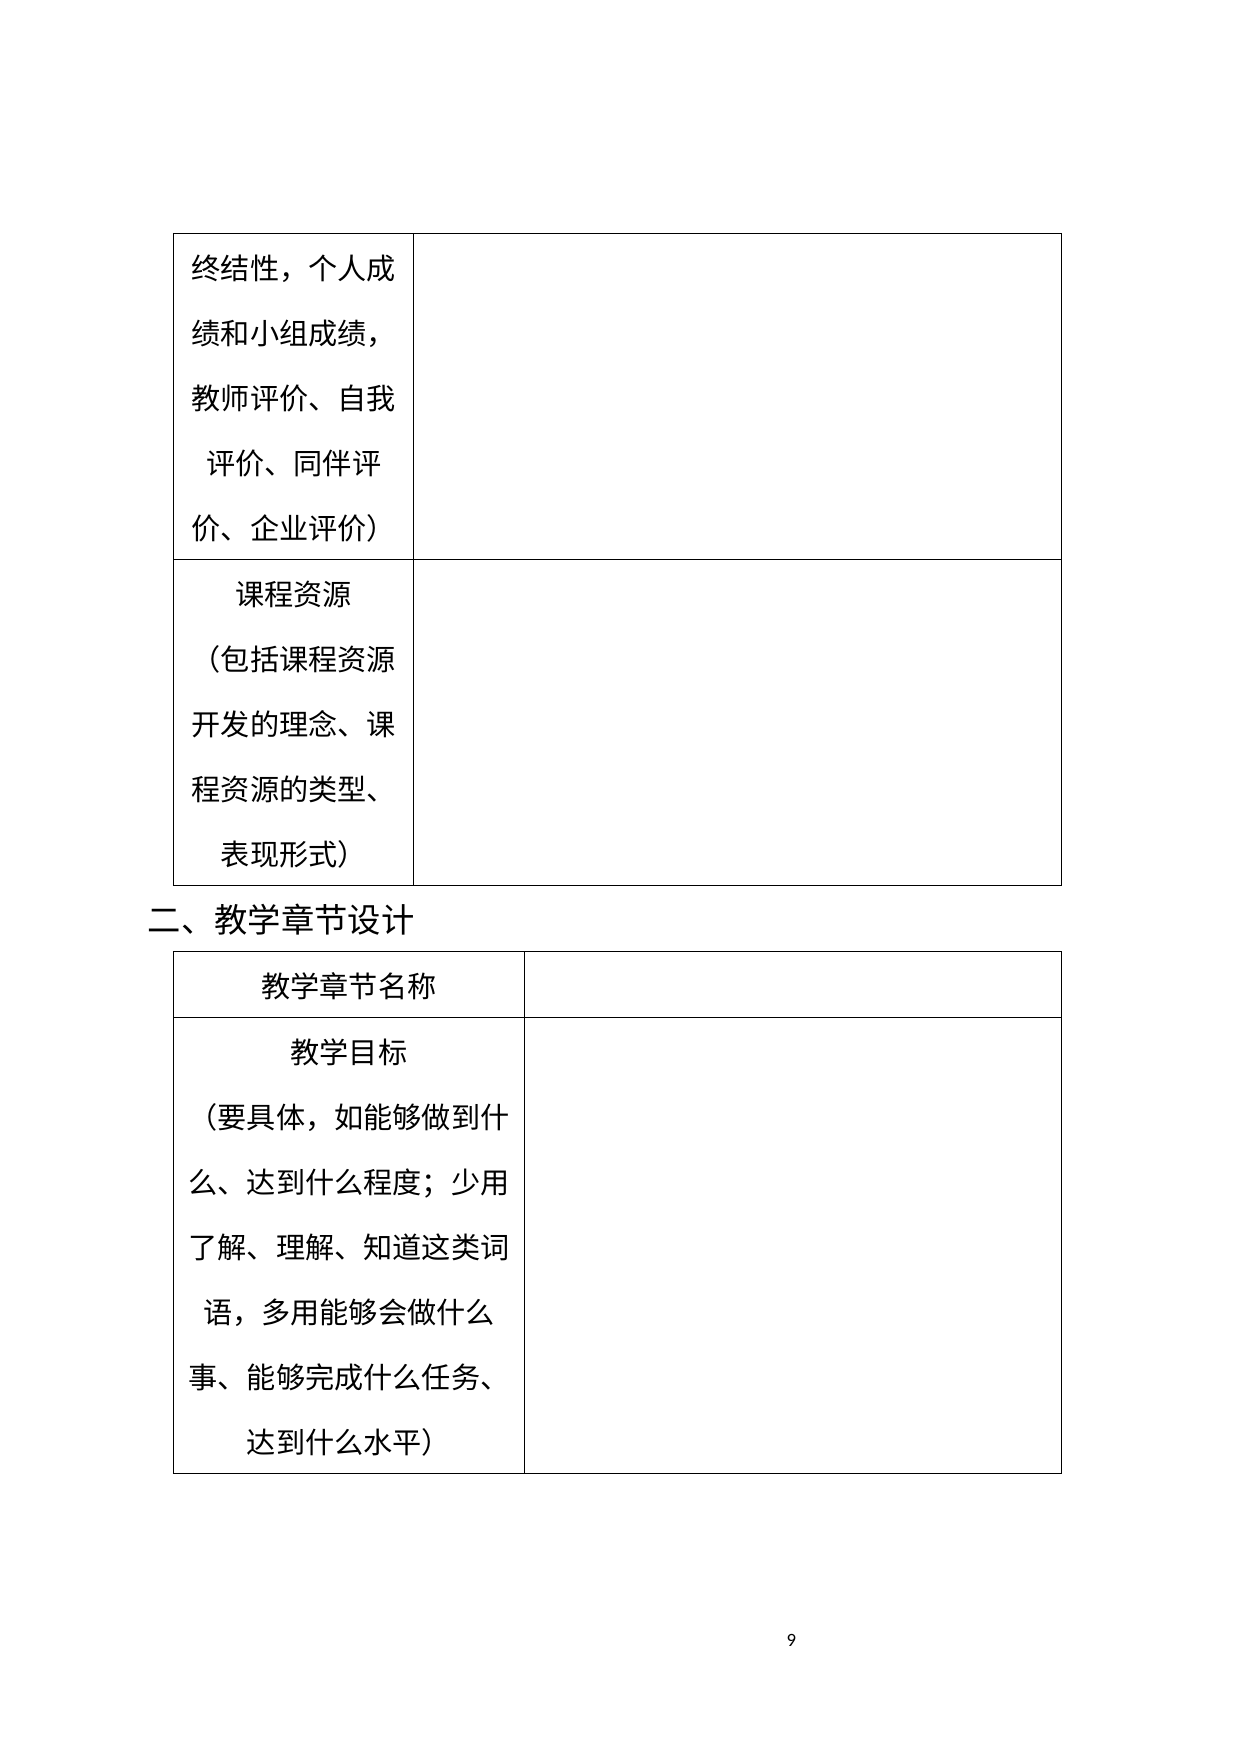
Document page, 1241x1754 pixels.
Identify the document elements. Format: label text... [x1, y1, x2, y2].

table_cell [414, 234, 1061, 559]
table_cell [414, 560, 1061, 885]
table_cell [525, 1018, 1061, 1473]
table_header 教学章节名称 [174, 952, 524, 1017]
table_cell 教学目标 （要具体，如能够做到什么、达到什么程度；少用了解、理解、知道这类词语，多用能够会做什么事、能够完成什么任务、达到什么水平） [174, 1018, 524, 1473]
table_header [525, 952, 1061, 1017]
text 二、教学章节设计 [148, 886, 1087, 951]
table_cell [174, 234, 413, 559]
table_cell 课程资源 （包括课程资源开发的理念、课程资源的类型、表现形式） [174, 560, 413, 885]
